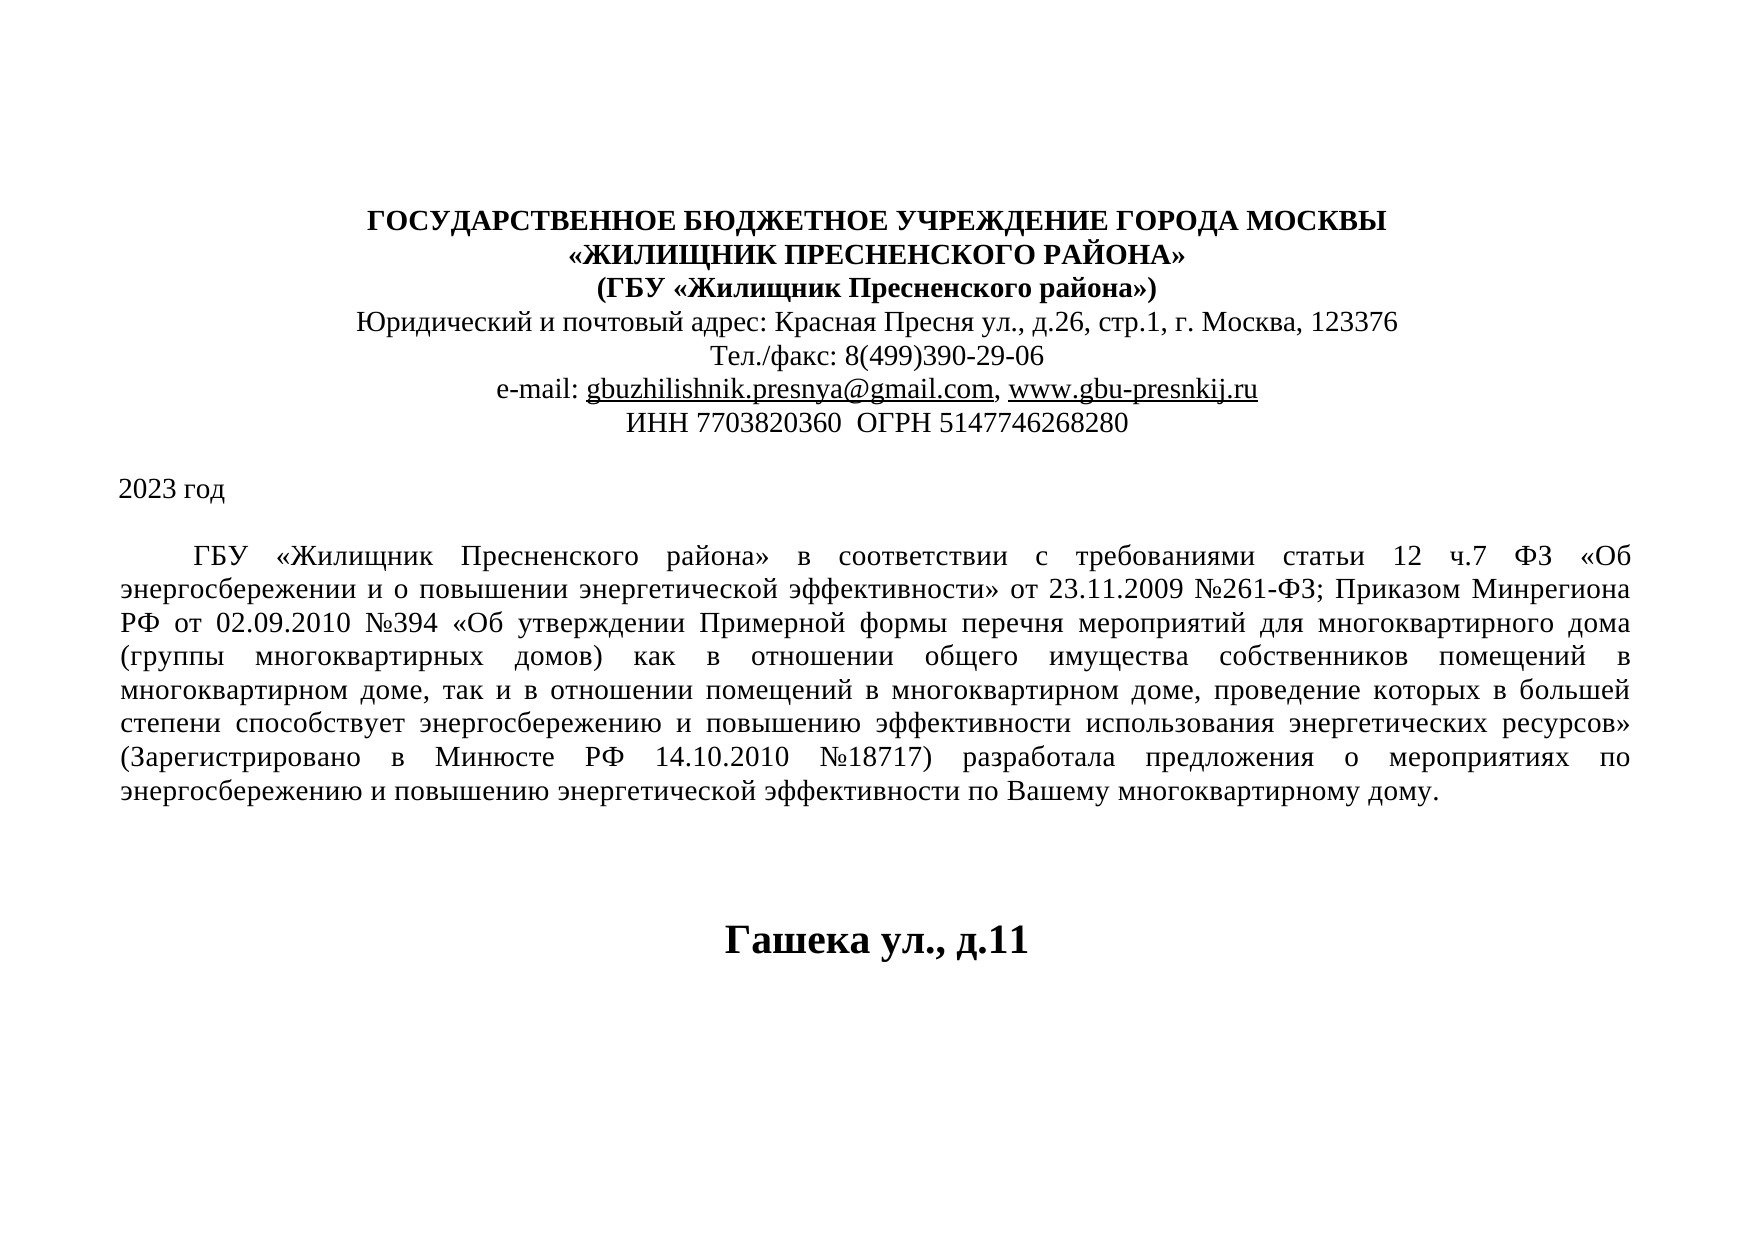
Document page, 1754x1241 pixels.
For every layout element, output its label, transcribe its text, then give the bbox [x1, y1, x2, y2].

text 2023 год [118, 471, 1634, 505]
text ГОСУДАРСТВЕННОЕ БЮДЖЕТНОЕ УЧРЕЖДЕНИЕ ГОРОДА МОСКВЫ [118, 203, 1636, 237]
text e-mail: gbuzhilishnik.presnya@gmail.com, www.gbu-presnkij.ru [118, 371, 1636, 405]
text (ГБУ «Жилищник Пресненского района») [118, 271, 1636, 304]
text ИНН 7703820360 ОГРН 5147746268280 [118, 405, 1636, 438]
text ГБУ «Жилищник Пресненского района» в соответствии с требованиями статьи 12 ч.7 ФЗ «Об энергосбережении и о повышении энергетической эффективности» от 23.11.2009 №261-ФЗ; Приказом Минрегиона РФ от 02.09.2010 №394 «Об утверждении Примерной формы перечня мероприятий для многоквартирного дома (группы многоквартирных домов) как в отношении общего имущества собственников помещений в многоквартирном доме, так и в отношении помещений в многоквартирном доме, проведение которых в большей степени способствует энергосбережению и повышению эффективности использования энергетических ресурсов» (Зарегистрировано в Минюсте РФ 14.10.2010 №18717) разработала предложения о мероприятиях по энергосбережению и повышению энергетической эффективности по Вашему многоквартирному дому. [120, 538, 1634, 807]
text «ЖИЛИЩНИК ПРЕСНЕНСКОГО РАЙОНА» [118, 237, 1636, 271]
text Тел./факс: 8(499)390-29-06 [118, 338, 1636, 371]
text Гашека ул., д.11 [118, 915, 1636, 963]
text Юридический и почтовый адрес: Красная Пресня ул., д.26, стр.1, г. Москва, 123376 [118, 304, 1636, 338]
